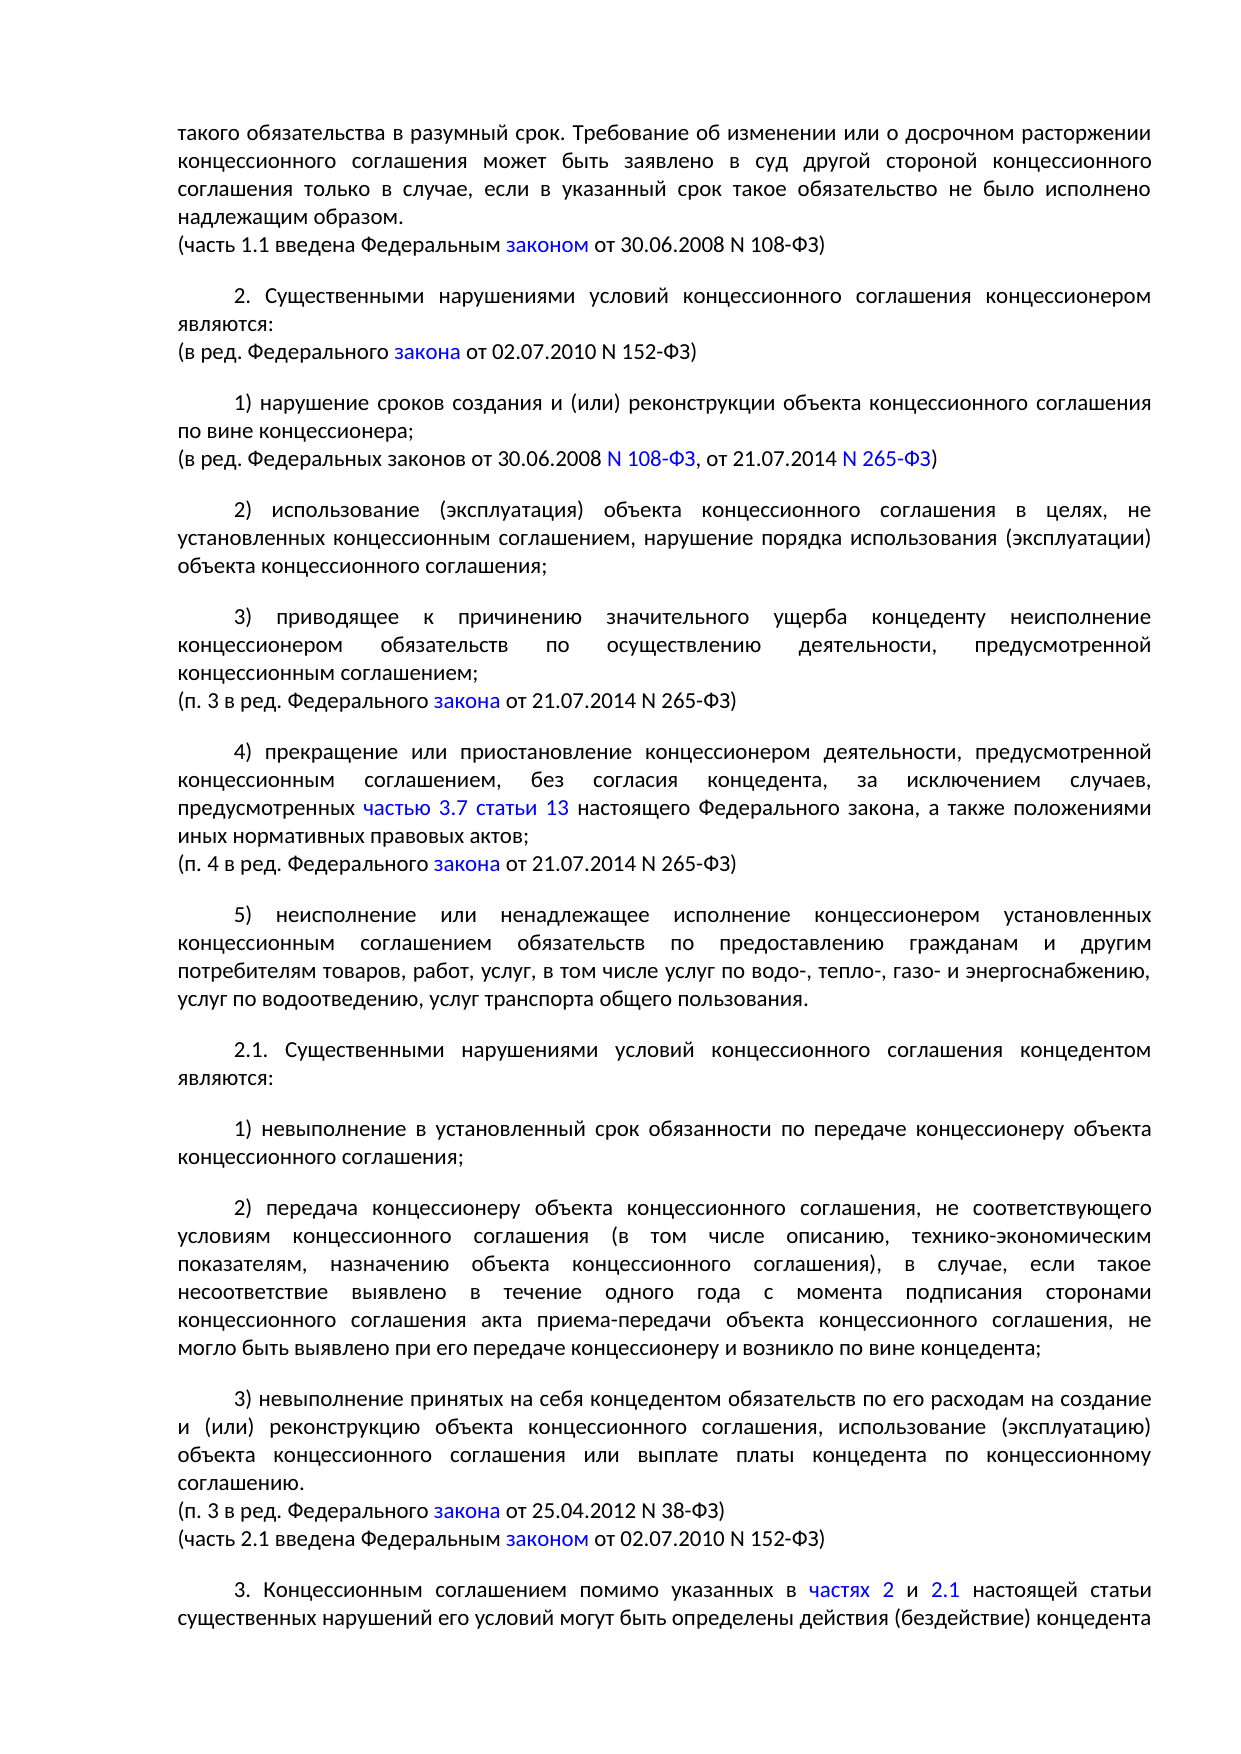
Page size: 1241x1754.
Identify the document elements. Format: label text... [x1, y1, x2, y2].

text (часть 1.1 введена Федеральным законом от 30.06.2008 N 108-ФЗ) [177, 230, 1152, 258]
text (часть 2.1 введена Федеральным законом от 02.07.2010 N 152-ФЗ) [177, 1524, 1152, 1552]
text 2) использование (эксплуатация) объекта концессионного соглашения в целях, не установленных концессионным соглашением, нарушение порядка использования (эксплуатации) объекта концессионного соглашения; [177, 495, 1152, 579]
text 1) нарушение сроков создания и (или) реконструкции объекта концессионного соглашения по вине концессионера; [177, 388, 1152, 444]
text 2) передача концессионеру объекта концессионного соглашения, не соответствующего условиям концессионного соглашения (в том числе описанию, технико-экономическим показателям, назначению объекта концессионного соглашения), в случае, если такое несоответствие выявлено в течение одного года с момента подписания сторонами концессионного соглашения акта приема-передачи объекта концессионного соглашения, не могло быть выявлено при его передаче концессионеру и возникло по вине концедента; [177, 1193, 1152, 1361]
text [177, 118, 1152, 230]
text 3) приводящее к причинению значительного ущерба концеденту неисполнение концессионером обязательств по осуществлению деятельности, предусмотренной концессионным соглашением; [177, 602, 1152, 686]
text 2.1. Существенными нарушениями условий концессионного соглашения концедентом являются: [177, 1035, 1152, 1091]
text (п. 4 в ред. Федерального закона от 21.07.2014 N 265-ФЗ) [177, 849, 1152, 877]
text 1) невыполнение в установленный срок обязанности по передаче концессионеру объекта концессионного соглашения; [177, 1114, 1152, 1170]
text (в ред. Федеральных законов от 30.06.2008 N 108-ФЗ, от 21.07.2014 N 265-ФЗ) [177, 444, 1152, 472]
text (в ред. Федерального закона от 02.07.2010 N 152-ФЗ) [177, 337, 1152, 365]
text (п. 3 в ред. Федерального закона от 21.07.2014 N 265-ФЗ) [177, 686, 1152, 714]
text 3) невыполнение принятых на себя концедентом обязательств по его расходам на создание и (или) реконструкцию объекта концессионного соглашения, использование (эксплуатацию) объекта концессионного соглашения или выплате платы концедента по концессионному соглашению. [177, 1384, 1152, 1496]
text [177, 1575, 1152, 1631]
text 5) неисполнение или ненадлежащее исполнение концессионером установленных концессионным соглашением обязательств по предоставлению гражданам и другим потребителям товаров, работ, услуг, в том числе услуг по водо-, тепло-, газо- и энергоснабжению, услуг по водоотведению, услуг транспорта общего пользования. [177, 900, 1152, 1012]
text 2. Существенными нарушениями условий концессионного соглашения концессионером являются: [177, 281, 1152, 337]
text 4) прекращение или приостановление концессионером деятельности, предусмотренной концессионным соглашением, без согласия концедента, за исключением случаев, предусмотренных частью 3.7 статьи 13 настоящего Федерального закона, а также положениями иных нормативных правовых актов; [177, 737, 1152, 849]
text (п. 3 в ред. Федерального закона от 25.04.2012 N 38-ФЗ) [177, 1496, 1152, 1524]
